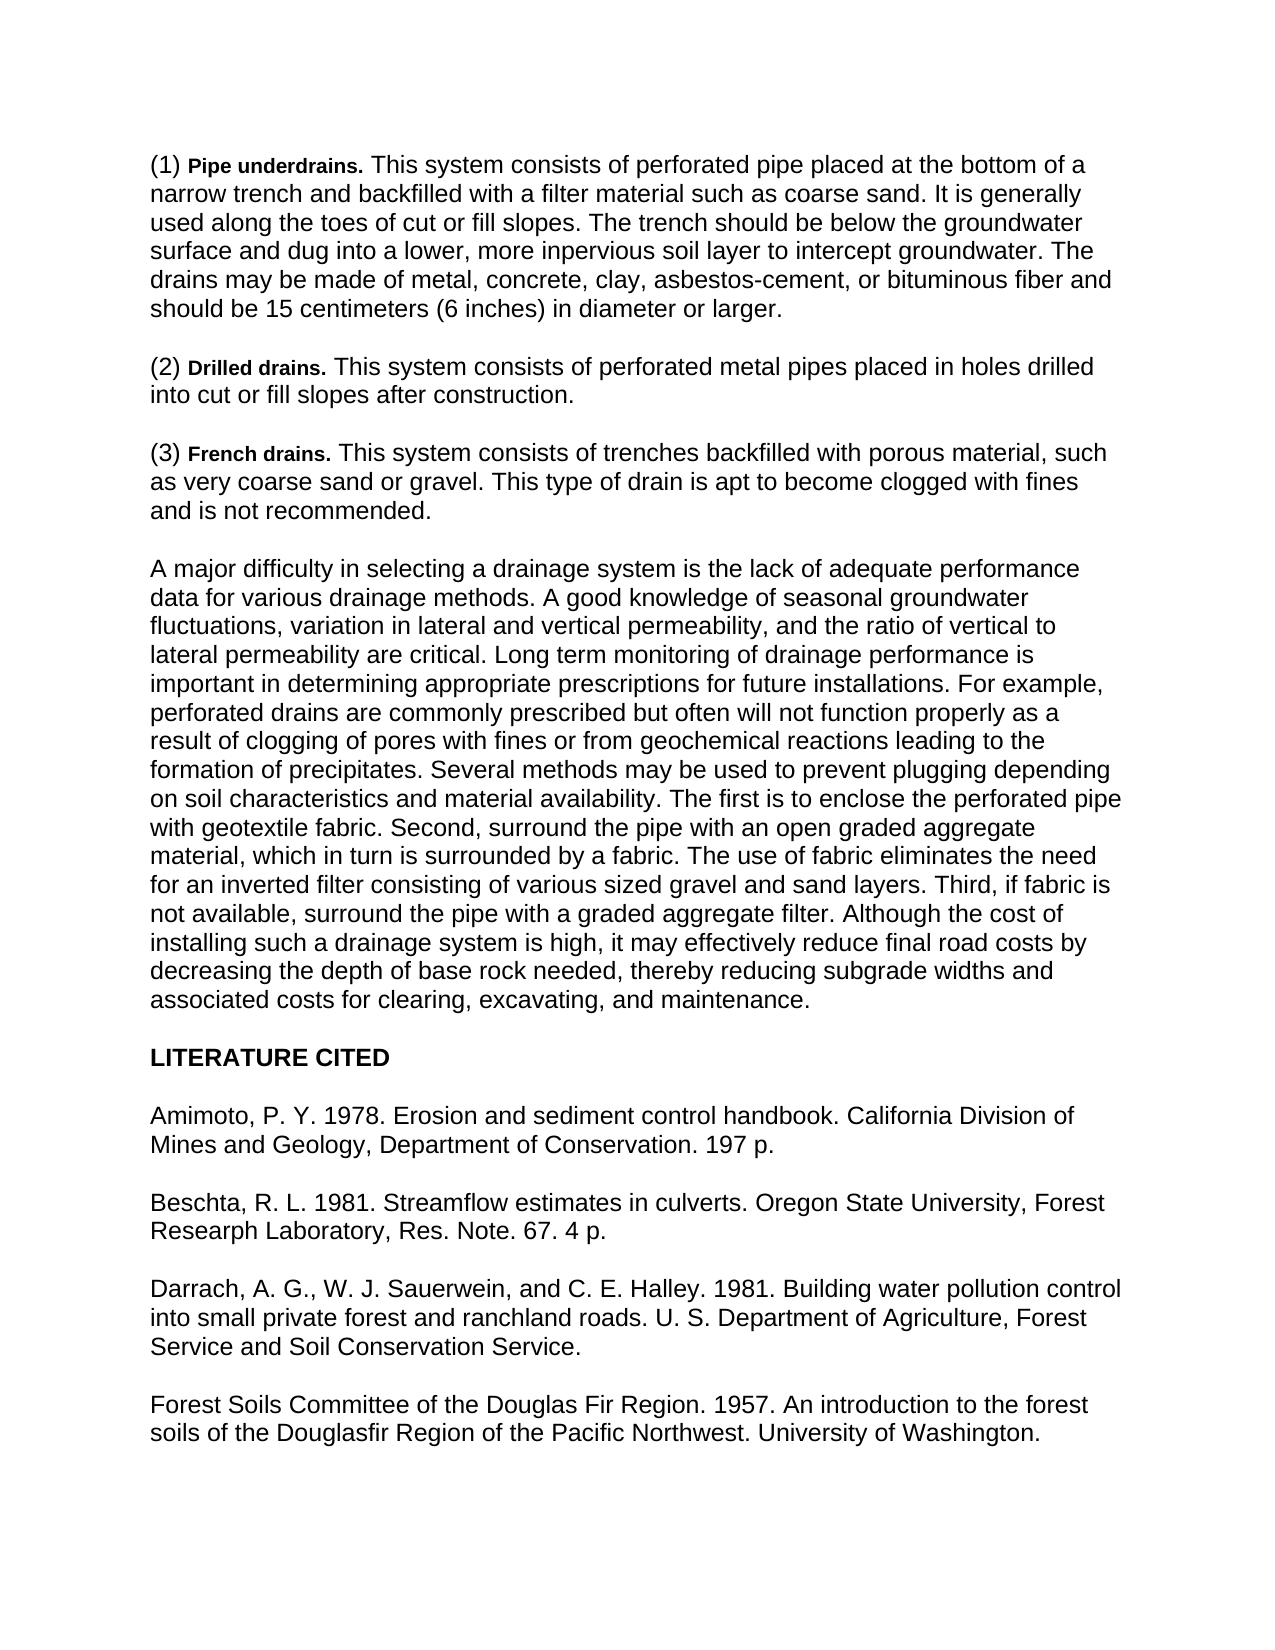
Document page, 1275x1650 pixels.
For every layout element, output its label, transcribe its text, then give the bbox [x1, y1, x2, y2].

text Beschta, R. L. 1981. Streamflow estimates in culverts. Oregon State University, Forest Researph Laboratory, Res. Note. 67. 4 p. [150, 1187, 1125, 1245]
text (3) French drains. This system consists of trenches backfilled with porous material, such as very coarse sand or gravel. This type of drain is apt to become clogged with fines and is not recommended. [150, 438, 1125, 524]
text Forest Soils Committee of the Douglas Fir Region. 1957. An introduction to the forest soils of the Douglasfir Region of the Pacific Northwest. University of Washington. [150, 1389, 1125, 1447]
text (2) Drilled drains. This system consists of perforated metal pipes placed in holes drilled into cut or fill slopes after construction. [150, 352, 1125, 409]
text LITERATURE CITED [150, 1043, 1125, 1072]
text (1) Pipe underdrains. This system consists of perforated pipe placed at the bottom of a narrow trench and backfilled with a filter material such as coarse sand. It is generally used along the toes of cut or fill slopes. The trench should be below the groundwater surface and dug into a lower, more inpervious soil layer to intercept groundwater. The drains may be made of metal, concrete, clay, asbestos-cement, or bituminous fiber and should be 15 centimeters (6 inches) in diameter or larger. [150, 150, 1125, 322]
text A major difficulty in selecting a drainage system is the lack of adequate performance data for various drainage methods. A good knowledge of seasonal groundwater fluctuations, variation in lateral and vertical permeability, and the ratio of vertical to lateral permeability are critical. Long term monitoring of drainage performance is important in determining appropriate prescriptions for future installations. For example, perforated drains are commonly prescribed but often will not function properly as a result of clogging of pores with fines or from geochemical reactions leading to the formation of precipitates. Several methods may be used to prevent plugging depending on soil characteristics and material availability. The first is to enclose the perforated pipe with geotextile fabric. Second, surround the pipe with an open graded aggregate material, which in turn is surrounded by a fabric. The use of fabric eliminates the need for an inverted filter consisting of various sized gravel and sand layers. Third, if fabric is not available, surround the pipe with a graded aggregate filter. Although the cost of installing such a drainage system is high, it may effectively reduce final road costs by decreasing the depth of base rock needed, thereby reducing subgrade widths and associated costs for clearing, excavating, and maintenance. [150, 554, 1125, 1014]
text Amimoto, P. Y. 1978. Erosion and sediment control handbook. California Division of Mines and Geology, Department of Conservation. 197 p. [150, 1101, 1125, 1158]
text Darrach, A. G., W. J. Sauerwein, and C. E. Halley. 1981. Building water pollution control into small private forest and ranchland roads. U. S. Department of Agriculture, Forest Service and Soil Conservation Service. [150, 1274, 1125, 1360]
